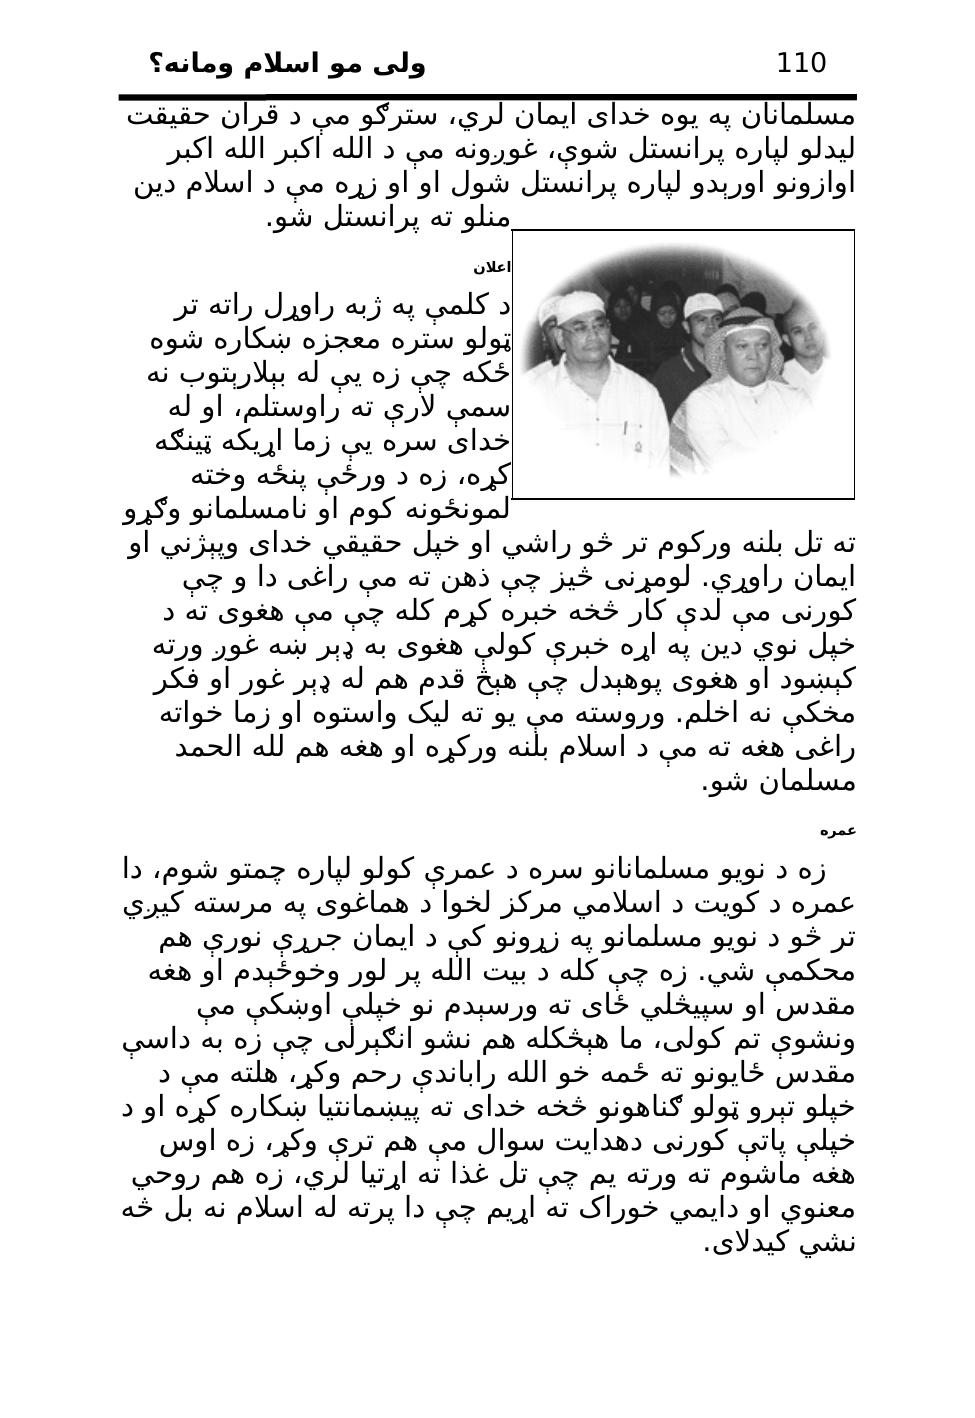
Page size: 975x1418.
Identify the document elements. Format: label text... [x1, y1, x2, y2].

text د کلمې په ژبه راوړل راته تر ټولو ستره معجزه ښکاره شوه ځکه چې زه يې له بېلارېتوب نه سمې لارې ته راوستلم، او له خدای سره يې زما اړيکه ټينګه کړه، زه د ورځې پنځه وخته لمونځونه کوم او نامسلمانو وګړو ته تل بلنه ورکوم تر څو راشي او خپل حقيقي خدای وپېژني او ايمان راوړي. لومړنی څيز چې ذهن ته مې راغی دا و چې کورنی مې لدې کار څخه خبره کړم کله چې مې هغوی ته د خپل نوي دين په اړه خبرې کولې هغوی به ډېر ښه غوږ ورته کېښود او هغوی پوهېدل چې هېڅ قدم هم له ډېر غور او فکر مخکې نه اخلم. وروسته مې يو ته ليک واستوه او زما خواته راغی هغه ته مې د اسلام بلنه ورکړه او هغه هم لله الحمد مسلمان شو. [118, 288, 857, 797]
text عمره [118, 822, 857, 851]
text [118, 98, 857, 233]
text اعلان [118, 231, 512, 498]
text زه د نويو مسلمانانو سره د عمرې کولو لپاره چمتو شوم، دا عمره د کويت د اسلامي مرکز لخوا د هماغوی په مرسته کيږي تر څو د نويو مسلمانو په زړونو کې د ايمان جرړې نورې هم محکمې شي. زه چې کله د بيت الله پر لور وخوځېدم او هغه مقدس او سپيڅلي ځای ته ورسېدم نو خپلې اوښکې مې ونشوې تم کولی، ما هېڅکله هم نشو انګېرلی چې زه به داسې مقدس ځايونو ته ځمه خو الله راباندې رحم وکړ، هلته مې د خپلو تېرو ټولو ګناهونو څخه خدای ته پيښمانتيا ښکاره کړه او د خپلې پاتې کورنی دهدايت سوال مې هم ترې وکړ، زه اوس هغه ماشوم ته ورته يم چې تل غذا ته اړتيا لري، زه هم روحي معنوي او دايمي خوراک ته اړيم چې دا پرته له اسلام نه بل څه نشي کيدلای. [118, 851, 857, 1259]
